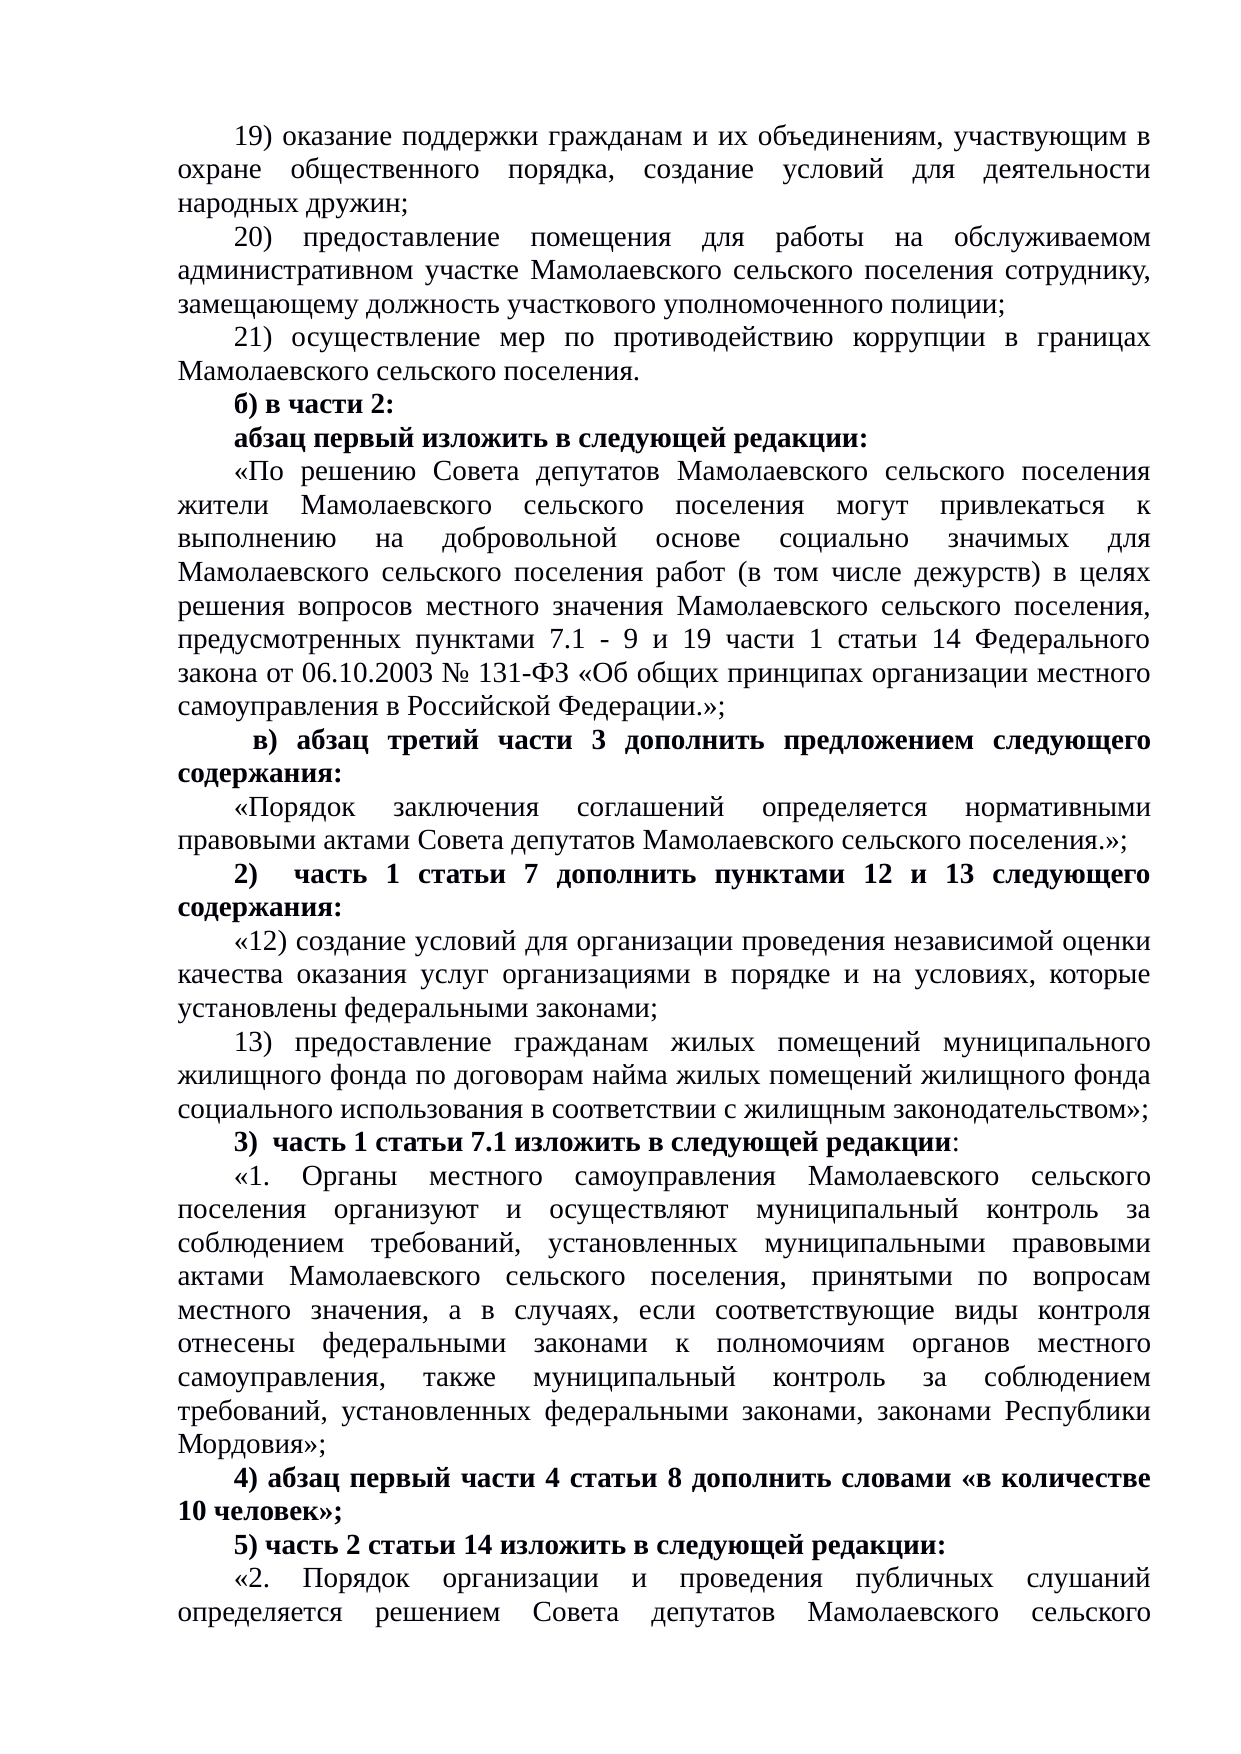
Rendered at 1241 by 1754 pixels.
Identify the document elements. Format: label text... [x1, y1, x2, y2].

text 13) предоставление гражданам жилых помещений муниципального жилищного фонда по договорам найма жилых помещений жилищного фонда социального использования в соответствии с жилищным законодательством»; [177, 1024, 1152, 1124]
text «По решению Совета депутатов Мамолаевского сельского поселения жители Мамолаевского сельского поселения могут привлекаться к выполнению на добровольной основе социально значимых для Мамолаевского сельского поселения работ (в том числе дежурств) в целях решения вопросов местного значения Мамолаевского сельского поселения, предусмотренных пунктами 7.1 - 9 и 19 части 1 статьи 14 Федерального закона от 06.10.2003 № 131-ФЗ «Об общих принципах организации местного самоуправления в Российской Федерации.»; [177, 453, 1152, 722]
text абзац первый изложить в следующей редакции: [177, 420, 1152, 453]
text б) в части 2: [177, 386, 1152, 420]
text 20) предоставление помещения для работы на обслуживаемом административном участке Мамолаевского сельского поселения сотруднику, замещающему должность участкового уполномоченного полиции; [177, 219, 1152, 319]
text 21) осуществление мер по противодействию коррупции в границах Мамолаевского сельского поселения. [177, 319, 1152, 386]
text 3) часть 1 статьи 7.1 изложить в следующей редакции: [177, 1124, 1152, 1158]
text «Порядок заключения соглашений определяется нормативными правовыми актами Совета депутатов Мамолаевского сельского поселения.»; [177, 789, 1152, 856]
text «1. Органы местного самоуправления Мамолаевского сельского поселения организуют и осуществляют муниципальный контроль за соблюдением требований, установленных муниципальными правовыми актами Мамолаевского сельского поселения, принятыми по вопросам местного значения, а в случаях, если соответствующие виды контроля отнесены федеральными законами к полномочиям органов местного самоуправления, также муниципальный контроль за соблюдением требований, установленных федеральными законами, законами Республики Мордовия»; [177, 1158, 1152, 1460]
text в) абзац третий части 3 дополнить предложением следующего содержания: [177, 722, 1152, 789]
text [177, 1560, 1152, 1627]
text «12) создание условий для организации проведения независимой оценки качества оказания услуг организациями в порядке и на условиях, которые установлены федеральными законами; [177, 923, 1152, 1024]
text 5) часть 2 статьи 14 изложить в следующей редакции: [177, 1527, 1152, 1560]
text 4) абзац первый части 4 статьи 8 дополнить словами «в количестве 10 человек»; [177, 1460, 1152, 1527]
text 2) часть 1 статьи 7 дополнить пунктами 12 и 13 следующего содержания: [177, 856, 1152, 923]
text 19) оказание поддержки гражданам и их объединениям, участвующим в охране общественного порядка, создание условий для деятельности народных дружин; [177, 118, 1152, 219]
